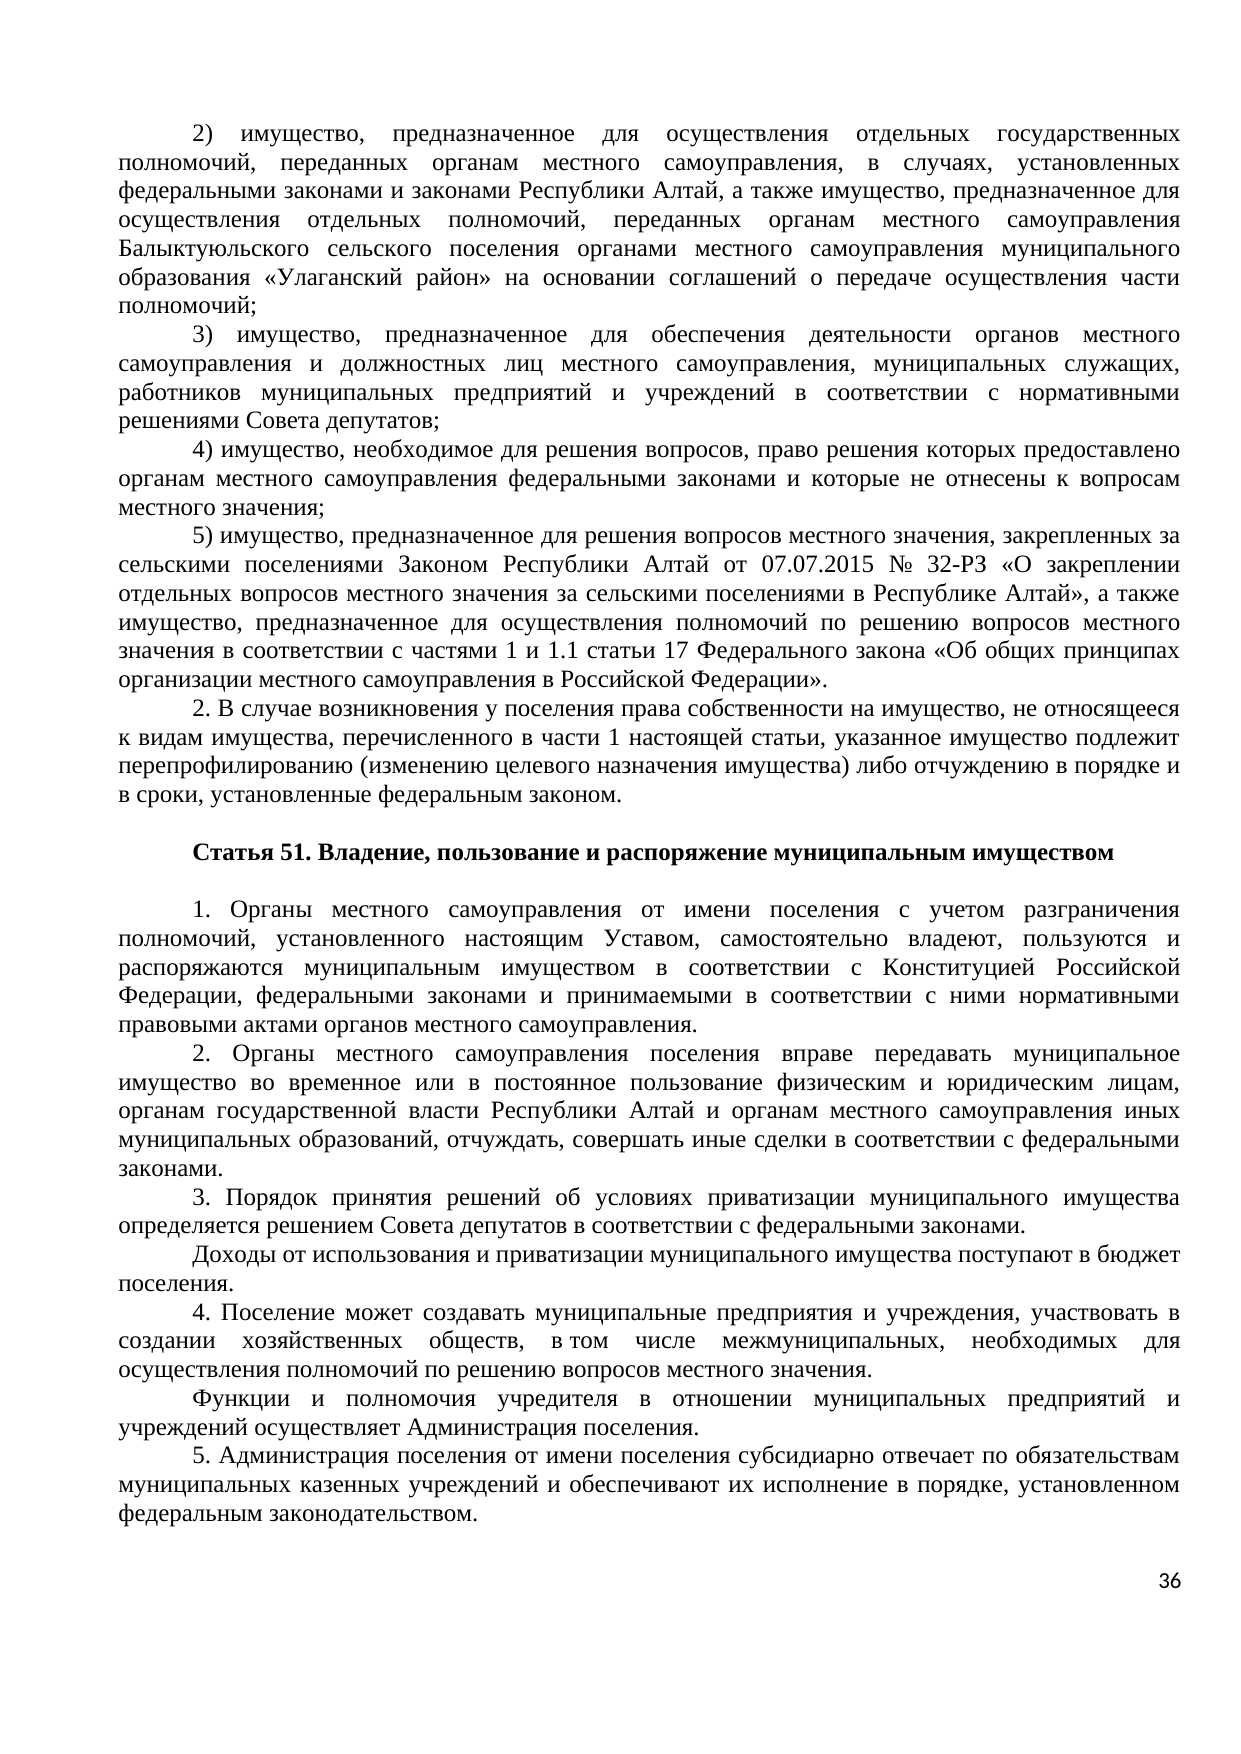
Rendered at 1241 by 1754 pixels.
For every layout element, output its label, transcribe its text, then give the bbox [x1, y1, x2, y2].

text 2) имущество, предназначенное для осуществления отдельных государственных полномочий, переданных органам местного самоуправления, в случаях, установленных федеральными законами и законами Республики Алтай, а также имущество, предназначенное для осуществления отдельных полномочий, переданных органам местного самоуправления Балыктуюльского сельского поселения органами местного самоуправления муниципального образования «Улаганский район» на основании соглашений о передаче осуществления части полномочий; [118, 118, 1181, 319]
text 1. Органы местного самоуправления от имени поселения с учетом разграничения полномочий, установленного настоящим Уставом, самостоятельно владеют, пользуются и распоряжаются муниципальным имуществом в соответствии с Конституцией Российской Федерации, федеральными законами и принимаемыми в соответствии с ними нормативными правовыми актами органов местного самоуправления. [118, 894, 1181, 1038]
text 5) имущество, предназначенное для решения вопросов местного значения, закрепленных за сельскими поселениями Законом Республики Алтай от 07.07.2015 № 32-РЗ «О закреплении отдельных вопросов местного значения за сельскими поселениями в Республике Алтай», а также имущество, предназначенное для осуществления полномочий по решению вопросов местного значения в соответствии с частями 1 и 1.1 статьи 17 Федерального закона «Об общих принципах организации местного самоуправления в Российской Федерации». [118, 521, 1181, 693]
text 3. Порядок принятия решений об условиях приватизации муниципального имущества определяется решением Совета депутатов в соответствии с федеральными законами. [118, 1182, 1181, 1239]
text 3) имущество, предназначенное для обеспечения деятельности органов местного самоуправления и должностных лиц местного самоуправления, муниципальных служащих, работников муниципальных предприятий и учреждений в соответствии с нормативными решениями Совета депутатов; [118, 319, 1181, 434]
text 4. Поселение может создавать муниципальные предприятия и учреждения, участвовать в создании хозяйственных обществ, в том числе межмуниципальных, необходимых для осуществления полномочий по решению вопросов местного значения. [118, 1297, 1181, 1383]
text 2. Органы местного самоуправления поселения вправе передавать муниципальное имущество во временное или в постоянное пользование физическим и юридическим лицам, органам государственной власти Республики Алтай и органам местного самоуправления иных муниципальных образований, отчуждать, совершать иные сделки в соответствии с федеральными законами. [118, 1038, 1181, 1182]
text 4) имущество, необходимое для решения вопросов, право решения которых предоставлено органам местного самоуправления федеральными законами и которые не отнесены к вопросам местного значения; [118, 434, 1181, 521]
text Доходы от использования и приватизации муниципального имущества поступают в бюджет поселения. [118, 1239, 1181, 1297]
text Функции и полномочия учредителя в отношении муниципальных предприятий и учреждений осуществляет Администрация поселения. [118, 1383, 1181, 1441]
text 2. В случае возникновения у поселения права собственности на имущество, не относящееся к видам имущества, перечисленного в части 1 настоящей статьи, указанное имущество подлежит перепрофилированию (изменению целевого назначения имущества) либо отчуждению в порядке и в сроки, установленные федеральным законом. [118, 693, 1181, 808]
text Статья 51. Владение, пользование и распоряжение муниципальным имуществом [118, 837, 1181, 866]
text 5. Администрация поселения от имени поселения субсидиарно отвечает по обязательствам муниципальных казенных учреждений и обеспечивают их исполнение в порядке, установленном федеральным законодательством. [118, 1441, 1181, 1527]
